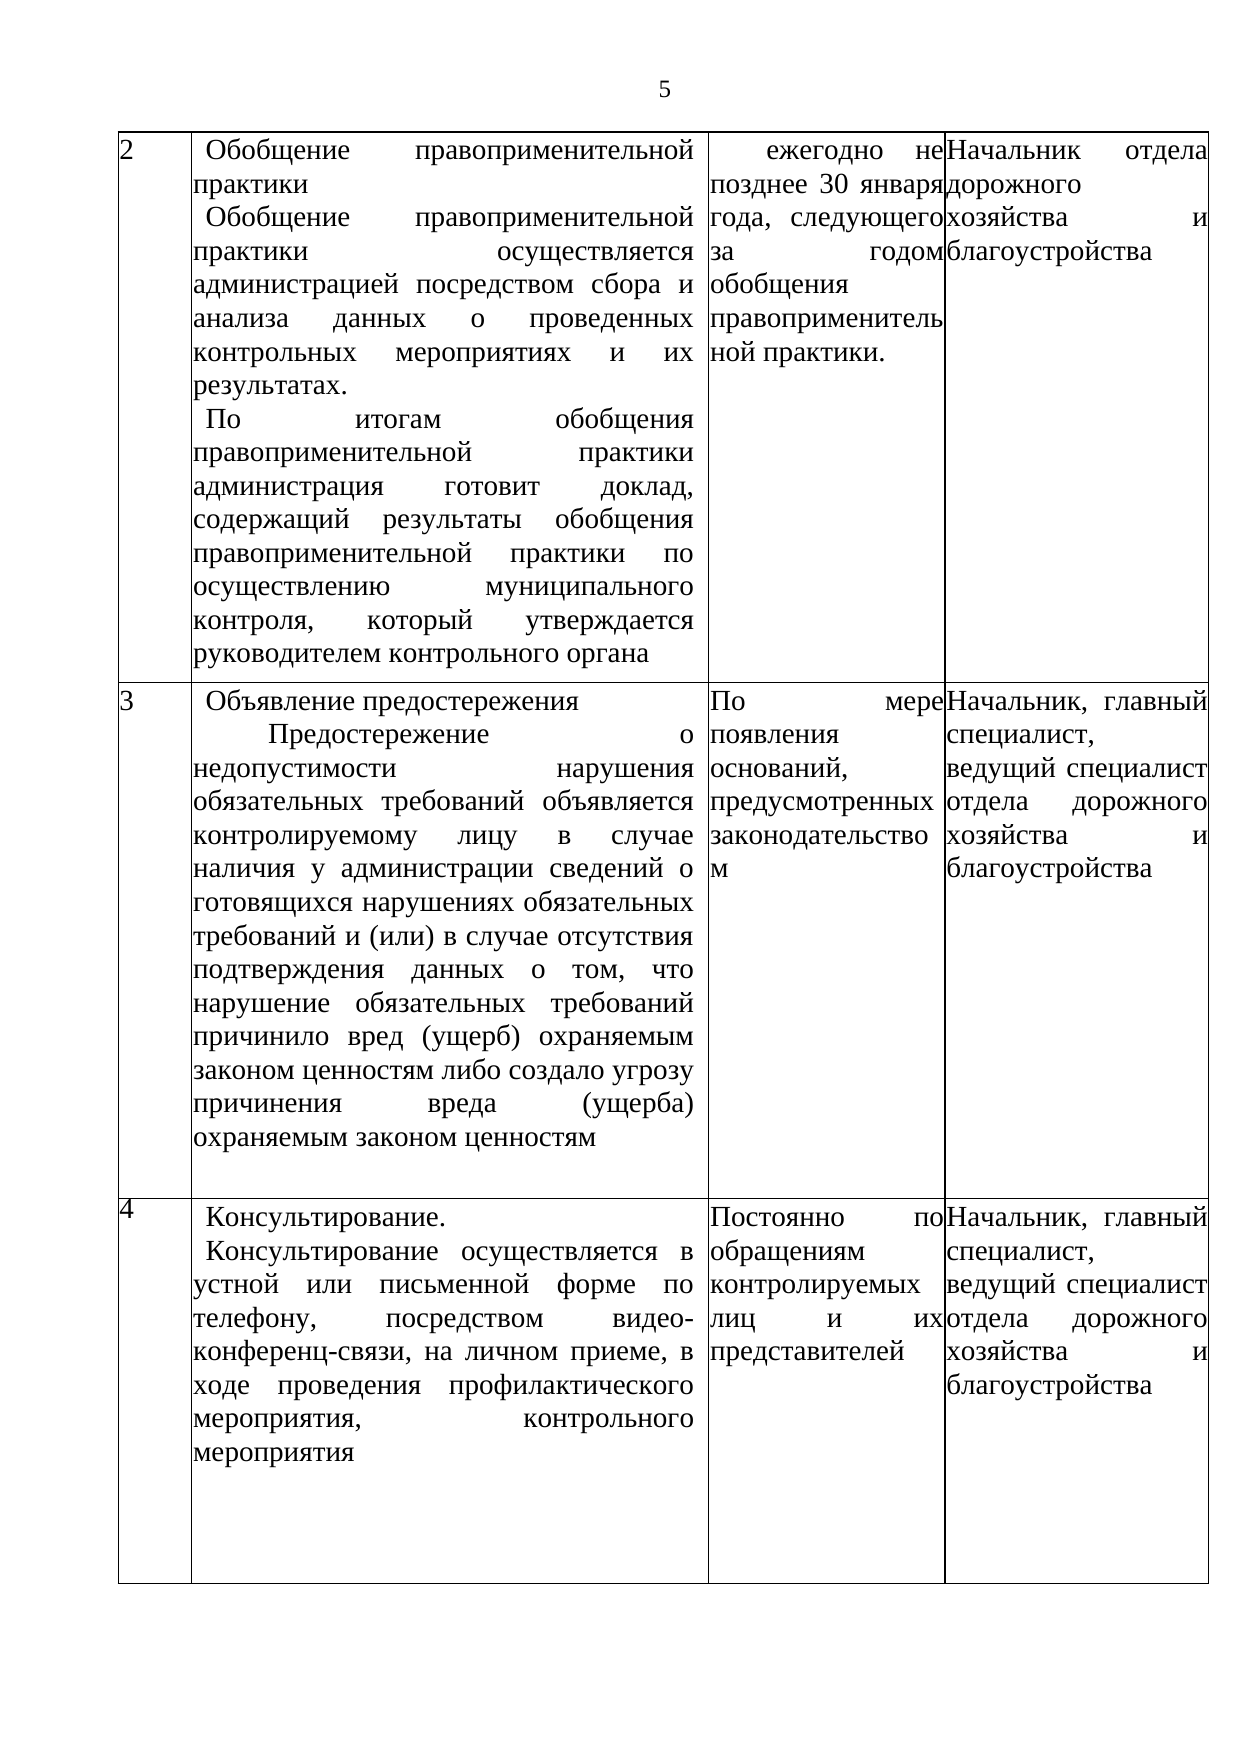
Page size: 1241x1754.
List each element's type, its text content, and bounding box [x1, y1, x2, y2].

table_cell Консультирование. Консультирование осуществляется в устной или письменной форме по телефону, посредством видео-конференц-связи, на личном приеме, в ходе проведения профилактического мероприятия, контрольного мероприятия [192, 1199, 708, 1583]
table_cell ежегодно не позднее 30 января года, следующего за годом обобщения правоприменительной практики. [709, 133, 944, 682]
table_cell По мере появления оснований, предусмотренных законодательством [709, 683, 944, 1198]
table_cell Начальник отдела дорожного хозяйства и благоустройства [946, 133, 1208, 682]
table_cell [946, 1199, 1208, 1583]
table_cell Обобщение правоприменительной практики Обобщение правоприменительной практики осуществляется администрацией посредством сбора и анализа данных о проведенных контрольных мероприятиях и их результатах. По итогам обобщения правоприменительной практики администрация готовит доклад, содержащий результаты обобщения правоприменительной практики по осуществлению муниципального контроля, который утверждается руководителем контрольного органа [192, 133, 708, 682]
table_cell 4 [119, 1199, 191, 1583]
table_cell 3 [119, 683, 191, 1198]
table_cell Начальник, главный специалист, ведущий специалист отдела дорожного хозяйства и благоустройства [946, 683, 1208, 1198]
table_cell Постоянно по обращениям контролируемых лиц и их представителей [709, 1199, 944, 1583]
table_cell Объявление предостережения Предостережение о недопустимости нарушения обязательных требований объявляется контролируемому лицу в случае наличия у администрации сведений о готовящихся нарушениях обязательных требований и (или) в случае отсутствия подтверждения данных о том, что нарушение обязательных требований причинило вред (ущерб) охраняемым законом ценностям либо создало угрозу причинения вреда (ущерба) охраняемым законом ценностям [192, 683, 708, 1198]
table_cell 2 [119, 133, 191, 682]
